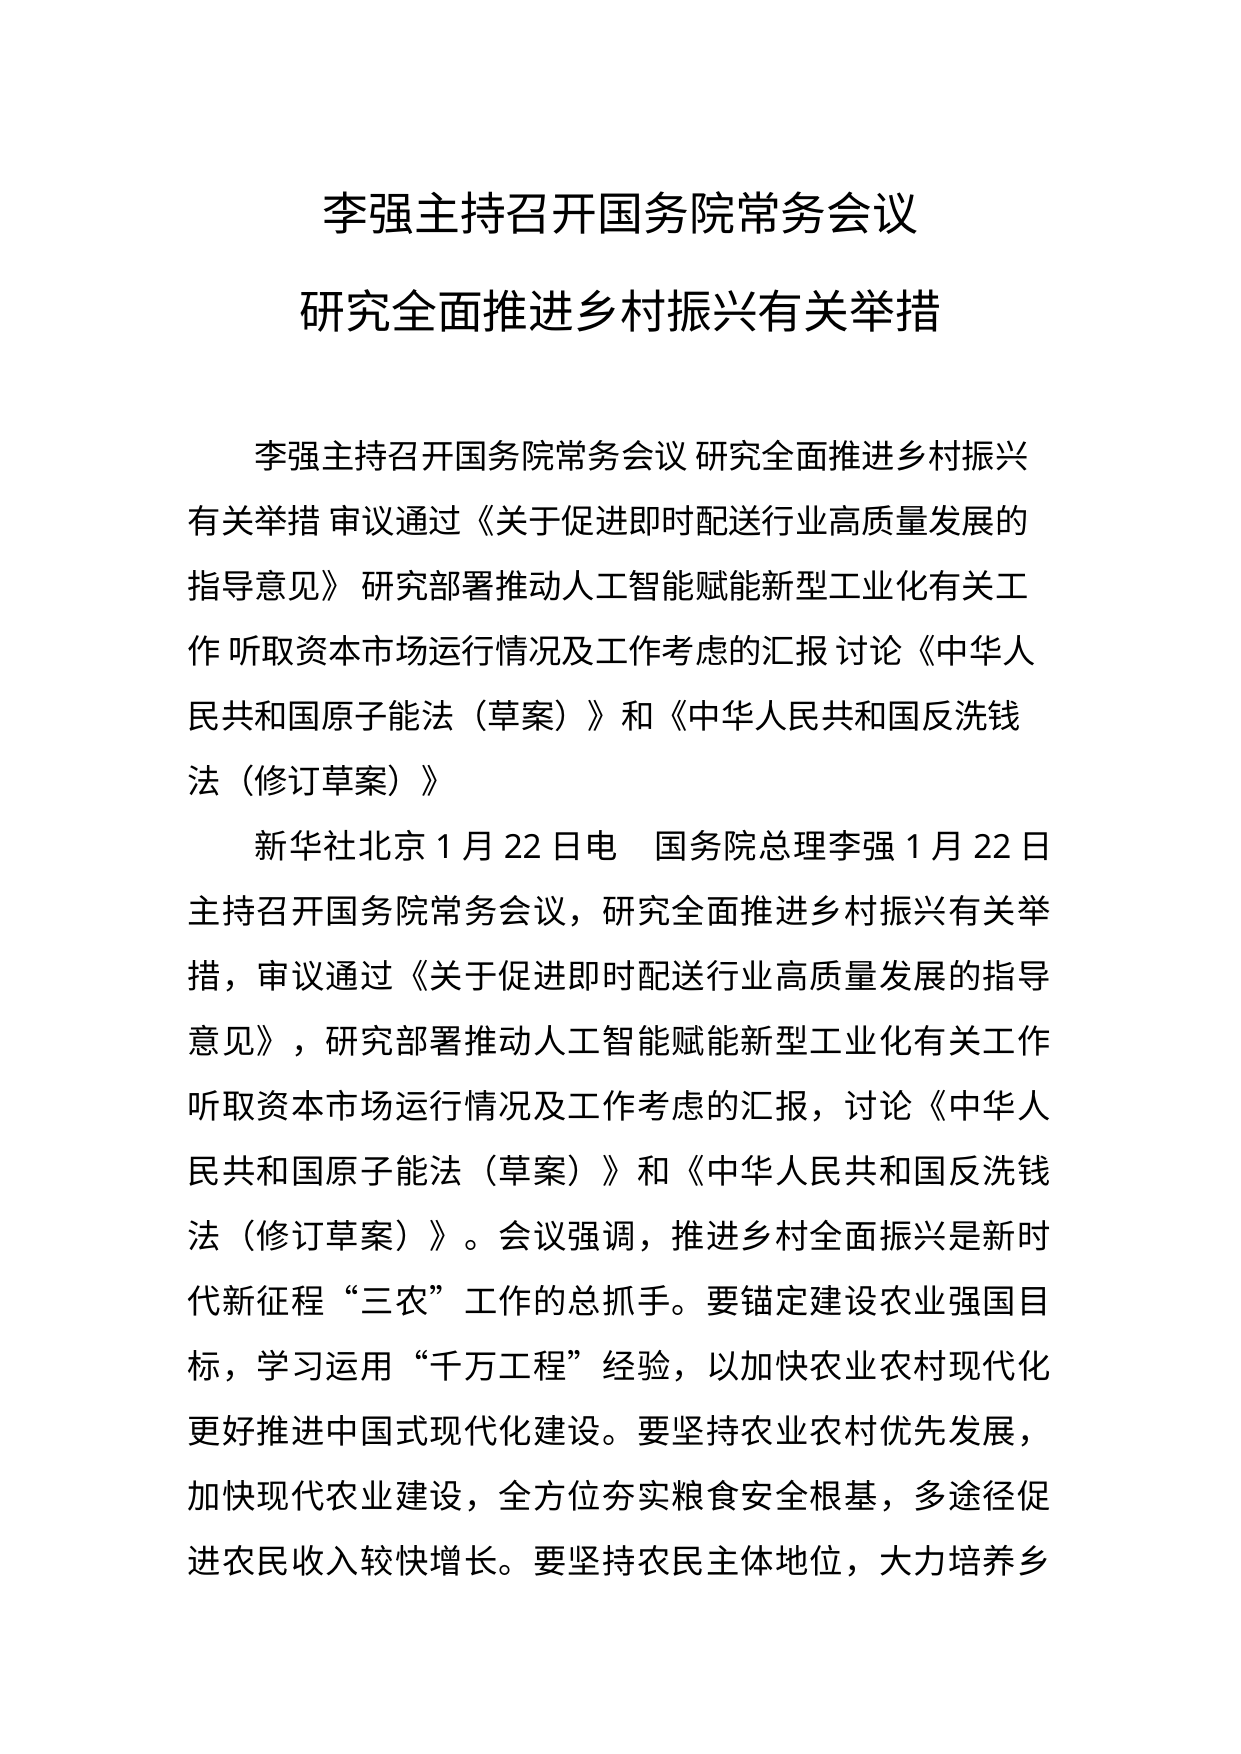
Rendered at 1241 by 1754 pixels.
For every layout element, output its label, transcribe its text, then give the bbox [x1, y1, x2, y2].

text 李强主持召开国务院常务会议 研究全面推进乡村振兴有关举措 审议通过《关于促进即时配送行业高质量发展的指导意见》 研究部署推动人工智能赋能新型工业化有关工作 听取资本市场运行情况及工作考虑的汇报 讨论《中华人民共和国原子能法（草案）》和《中华人民共和国反洗钱法（修订草案）》 [187, 422, 1053, 812]
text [187, 812, 1053, 1592]
text 研究全面推进乡村振兴有关举措 [187, 259, 1053, 357]
text 李强主持召开国务院常务会议 [187, 162, 1053, 259]
